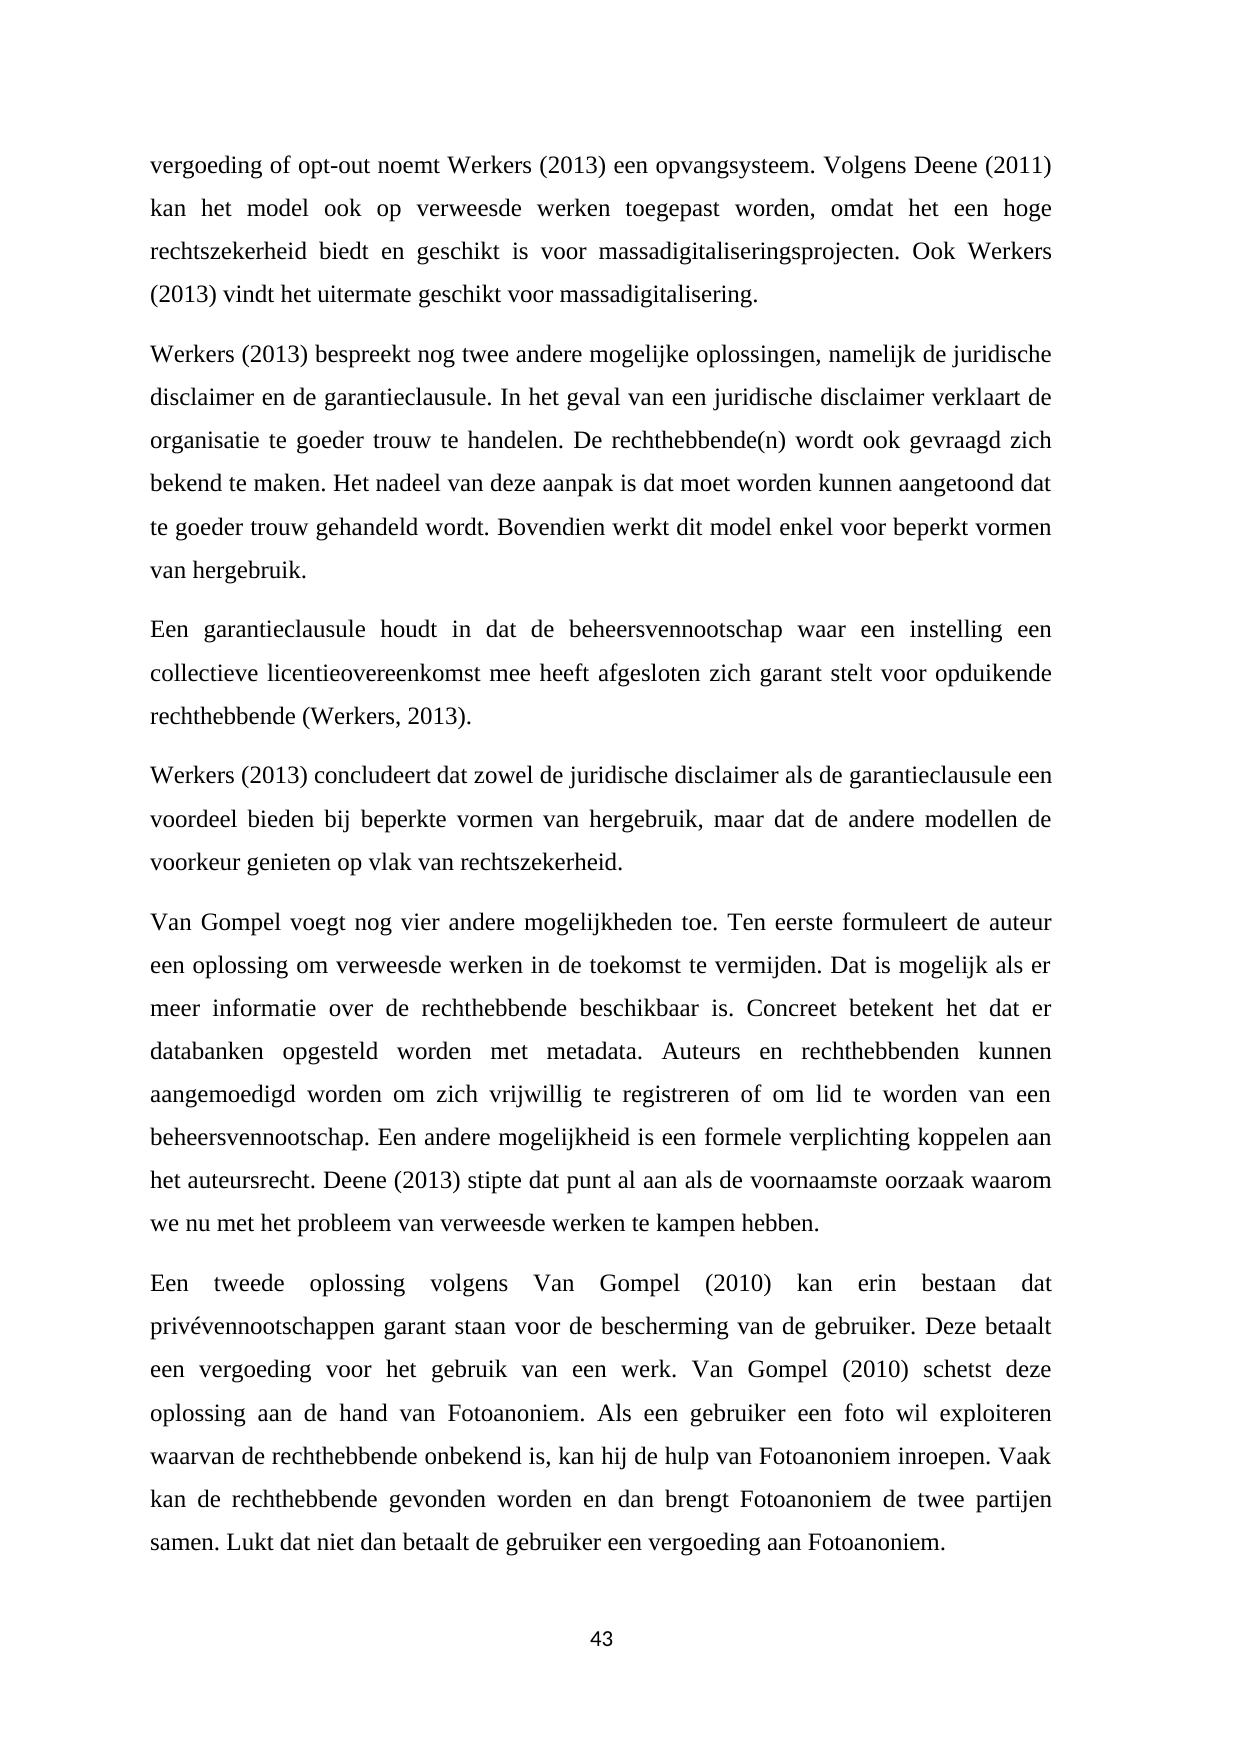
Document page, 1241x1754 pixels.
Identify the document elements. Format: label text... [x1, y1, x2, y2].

text Een tweede oplossing volgens Van Gompel (2010) kan erin bestaan dat privévennootschappen garant staan voor de bescherming van de gebruiker. Deze betaalt een vergoeding voor het gebruik van een werk. Van Gompel (2010) schetst deze oplossing aan de hand van Fotoanoniem. Als een gebruiker een foto wil exploiteren waarvan de rechthebbende onbekend is, kan hij de hulp van Fotoanoniem inroepen. Vaak kan de rechthebbende gevonden worden en dan brengt Fotoanoniem de twee partijen samen. Lukt dat niet dan betaalt de gebruiker een vergoeding aan Fotoanoniem. [150, 1268, 1053, 1556]
text Van Gompel voegt nog vier andere mogelijkheden toe. Ten eerste formuleert de auteur een oplossing om verweesde werken in de toekomst te vermijden. Dat is mogelijk als er meer informatie over de rechthebbende beschikbaar is. Concreet betekent het dat er databanken opgesteld worden met metadata. Auteurs en rechthebbenden kunnen aangemoedigd worden om zich vrijwillig te registreren of om lid te worden van een beheersvennootschap. Een andere mogelijkheid is een formele verplichting koppelen aan het auteursrecht. Deene (2013) stipte dat punt al aan als de voornaamste oorzaak waarom we nu met het probleem van verweesde werken te kampen hebben. [150, 907, 1053, 1237]
text Een garantieclausule houdt in dat de beheersvennootschap waar een instelling een collectieve licentieovereenkomst mee heeft afgesloten zich garant stelt voor opduikende rechthebbende (Werkers, 2013). [150, 614, 1053, 729]
text Werkers (2013) bespreekt nog twee andere mogelijke oplossingen, namelijk de juridische disclaimer en de garantieclausule. In het geval van een juridische disclaimer verklaart de organisatie te goeder trouw te handelen. De rechthebbende(n) wordt ook gevraagd zich bekend te maken. Het nadeel van deze aanpak is dat moet worden kunnen aangetoond dat te goeder trouw gehandeld wordt. Bovendien werkt dit model enkel voor beperkt vormen van hergebruik. [150, 339, 1053, 583]
text Werkers (2013) concludeert dat zowel de juridische disclaimer als de garantieclausule een voordeel bieden bij beperkte vormen van hergebruik, maar dat de andere modellen de voorkeur genieten op vlak van rechtszekerheid. [150, 761, 1053, 876]
